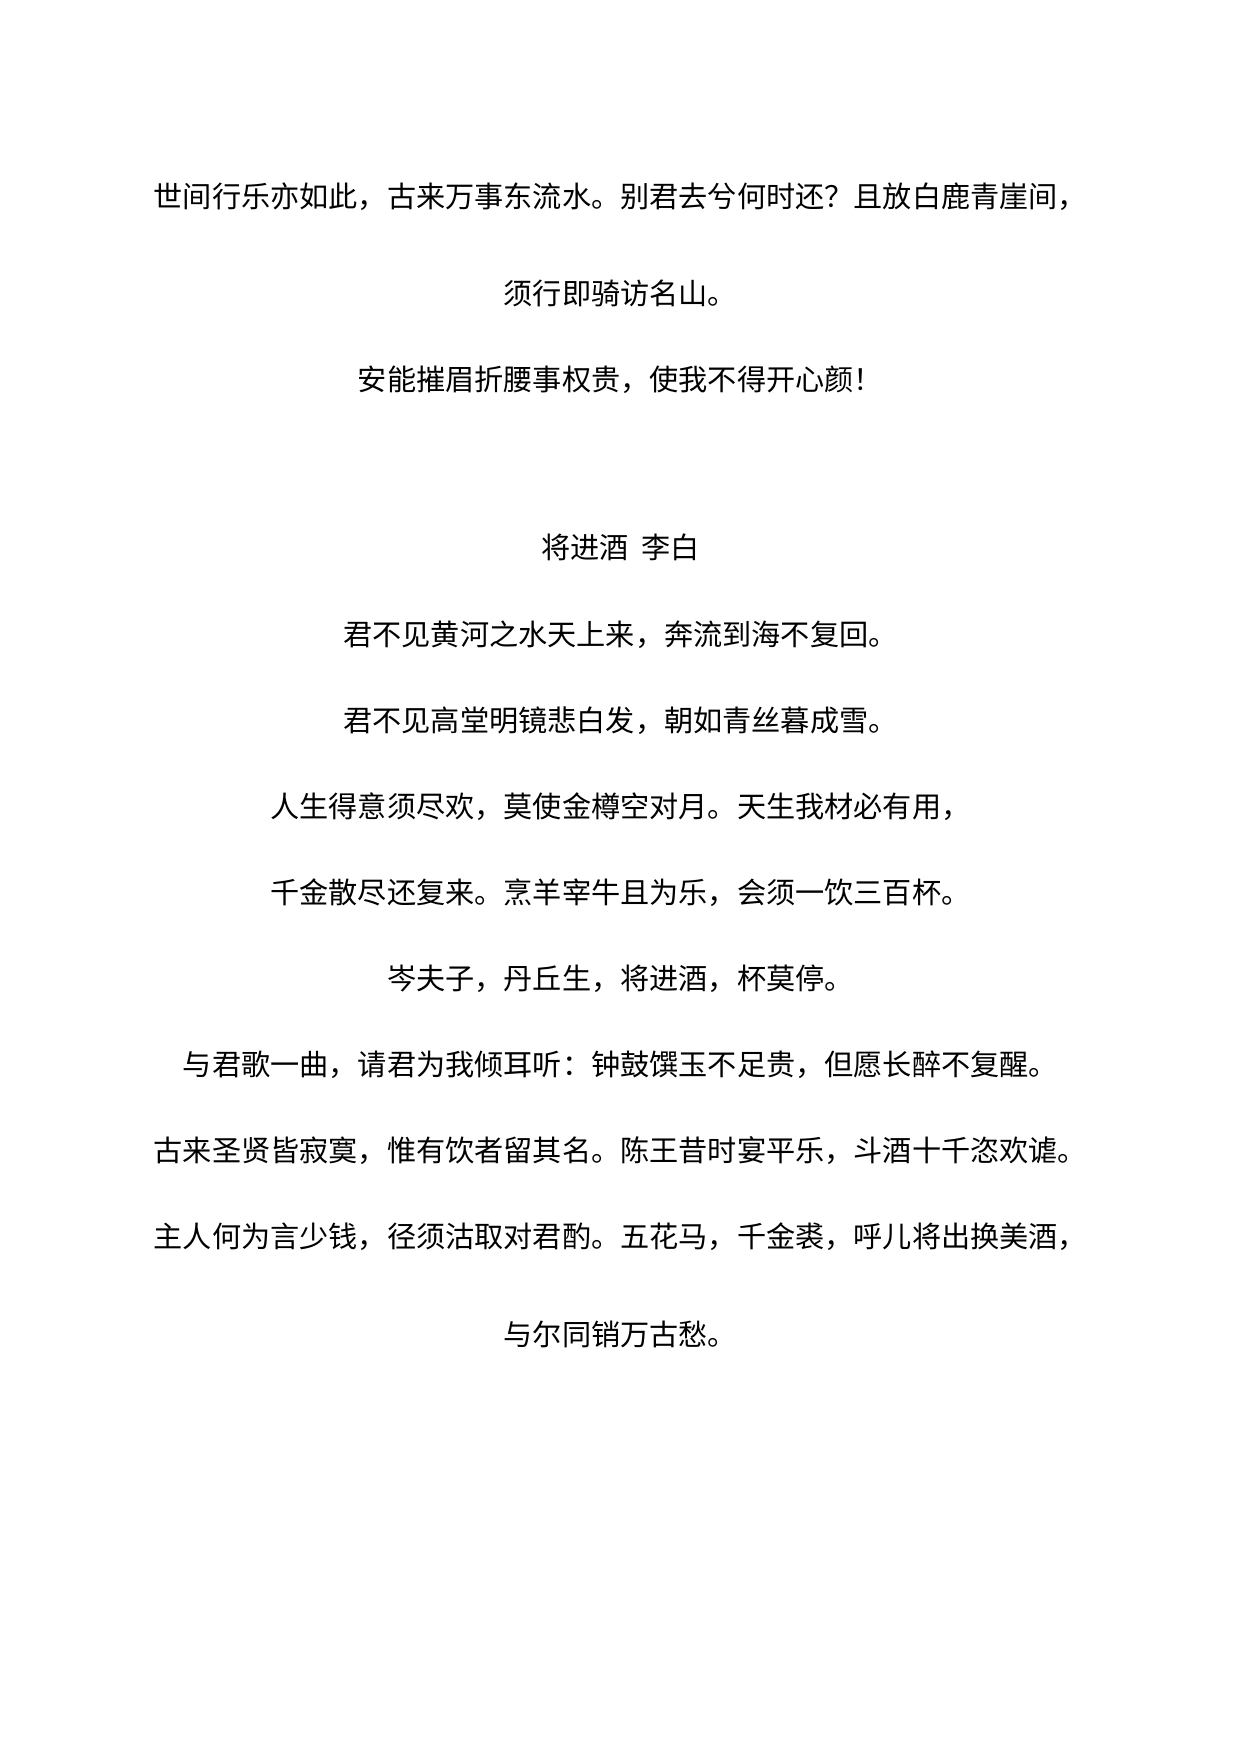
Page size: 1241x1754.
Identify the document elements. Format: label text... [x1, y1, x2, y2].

text 君不见高堂明镜悲白发，朝如青丝暮成雪。 [148, 686, 1092, 751]
text 古来圣贤皆寂寞，惟有饮者留其名。陈王昔时宴平乐，斗酒十千恣欢谑。 [148, 1117, 1092, 1182]
text 人生得意须尽欢，莫使金樽空对月。天生我材必有用， [148, 772, 1092, 837]
text 世间行乐亦如此，古来万事东流水。别君去兮何时还？且放白鹿青崖间，须行即骑访名山。 [148, 162, 1092, 324]
text 千金散尽还复来。烹羊宰牛且为乐，会须一饮三百杯。 [148, 858, 1092, 923]
subtitle 将进酒 李白 [148, 513, 1092, 578]
text 主人何为言少钱，径须沽取对君酌。五花马，千金裘，呼儿将出换美酒，与尔同销万古愁。 [148, 1203, 1092, 1365]
text 君不见黄河之水天上来，奔流到海不复回。 [148, 600, 1092, 665]
text 与君歌一曲，请君为我倾耳听：钟鼓馔玉不足贵，但愿长醉不复醒。 [148, 1030, 1092, 1095]
text 岑夫子，丹丘生，将进酒，杯莫停。 [148, 944, 1092, 1009]
text 安能摧眉折腰事权贵，使我不得开心颜！ [148, 346, 1092, 411]
